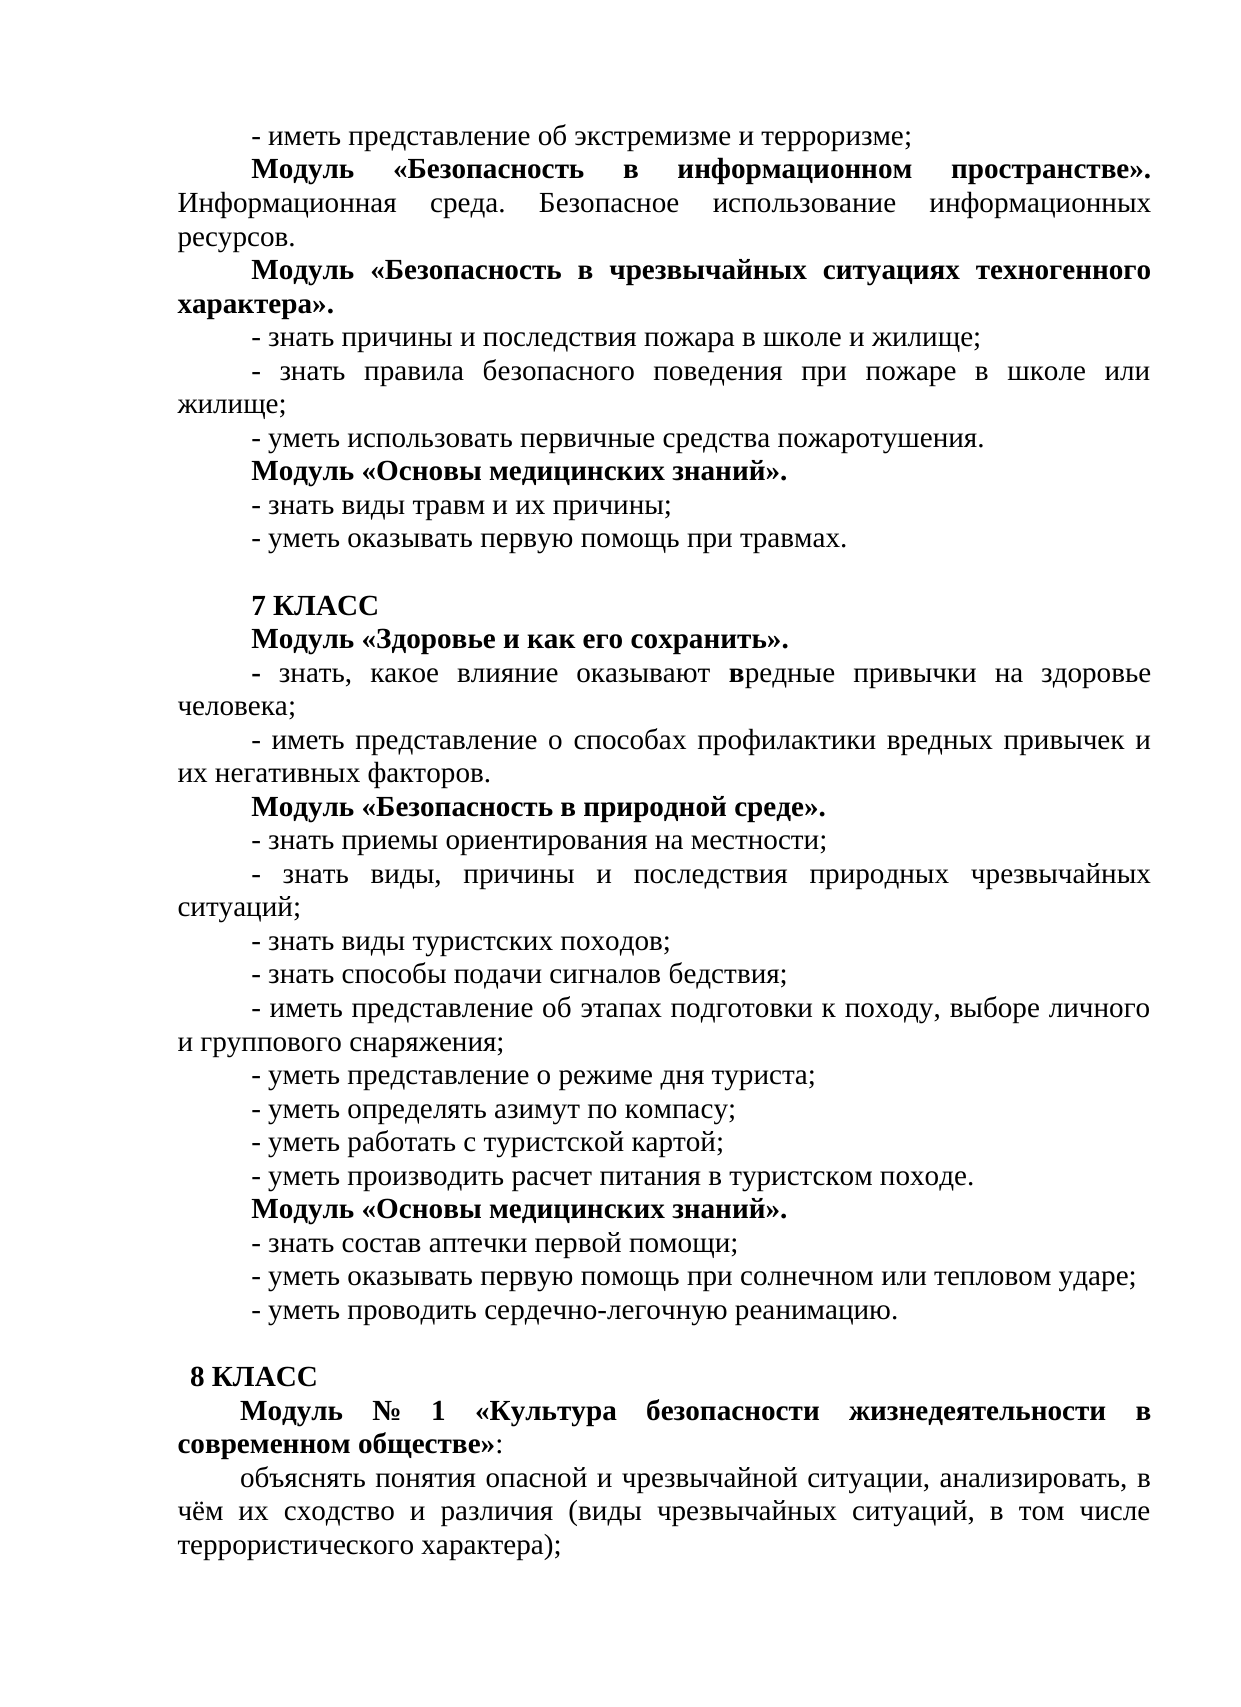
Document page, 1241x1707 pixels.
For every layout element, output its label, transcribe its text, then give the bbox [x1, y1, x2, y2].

text - уметь представление о режиме дня туриста; [177, 1057, 1152, 1091]
text Модуль «Безопасность в информационном пространстве». Информационная среда. Безопасное использование информационных ресурсов. [177, 152, 1152, 252]
text - знать приемы ориентирования на местности; [177, 822, 1152, 856]
text - иметь представление об этапах подготовки к походу, выборе личного и группового снаряжения; [177, 990, 1152, 1057]
text Модуль «Здоровье и как его сохранить». [177, 621, 1152, 655]
text - уметь использовать первичные средства пожаротушения. [177, 420, 1152, 453]
text - знать виды травм и их причины; [177, 487, 1152, 521]
text Модуль «Основы медицинских знаний». [177, 453, 1152, 487]
text - знать состав аптечки первой помощи; [177, 1225, 1152, 1258]
text - уметь проводить сердечно-легочную реанимацию. [177, 1292, 1152, 1326]
text Модуль № 1 «Культура безопасности жизнедеятельности в современном обществе»: [177, 1393, 1152, 1460]
text - уметь определять азимут по компасу; [177, 1091, 1152, 1124]
text - знать причины и последствия пожара в школе и жилище; [177, 319, 1152, 353]
text - знать виды туристских походов; [177, 923, 1152, 957]
text - знать виды, причины и последствия природных чрезвычайных ситуаций; [177, 856, 1152, 923]
text - иметь представление об экстремизме и терроризме; [177, 118, 1152, 152]
text - уметь производить расчет питания в туристском походе. [177, 1158, 1152, 1191]
text - иметь представление о способах профилактики вредных привычек и их негативных факторов. [177, 722, 1152, 789]
text объяснять понятия опасной и чрезвычайной ситуации, анализировать, в чём их сходство и различия (виды чрезвычайных ситуаций, в том числе террористического характера); [177, 1460, 1152, 1560]
text 8 КЛАСС [190, 1359, 1152, 1393]
text - уметь работать с туристской картой; [177, 1124, 1152, 1158]
text Модуль «Безопасность в природной среде». [177, 789, 1152, 822]
text Модуль «Основы медицинских знаний». [177, 1191, 1152, 1225]
text - уметь оказывать первую помощь при солнечном или тепловом ударе; [177, 1258, 1152, 1292]
text Модуль «Безопасность в чрезвычайных ситуациях техногенного характера». [177, 252, 1152, 319]
text - знать способы подачи сигналов бедствия; [177, 957, 1152, 990]
text - уметь оказывать первую помощь при травмах. [177, 521, 1152, 554]
text - знать, какое влияние оказывают вредные привычки на здоровье человека; [177, 655, 1152, 722]
text - знать правила безопасного поведения при пожаре в школе или жилище; [177, 353, 1152, 420]
text 7 КЛАСС [177, 588, 1152, 621]
